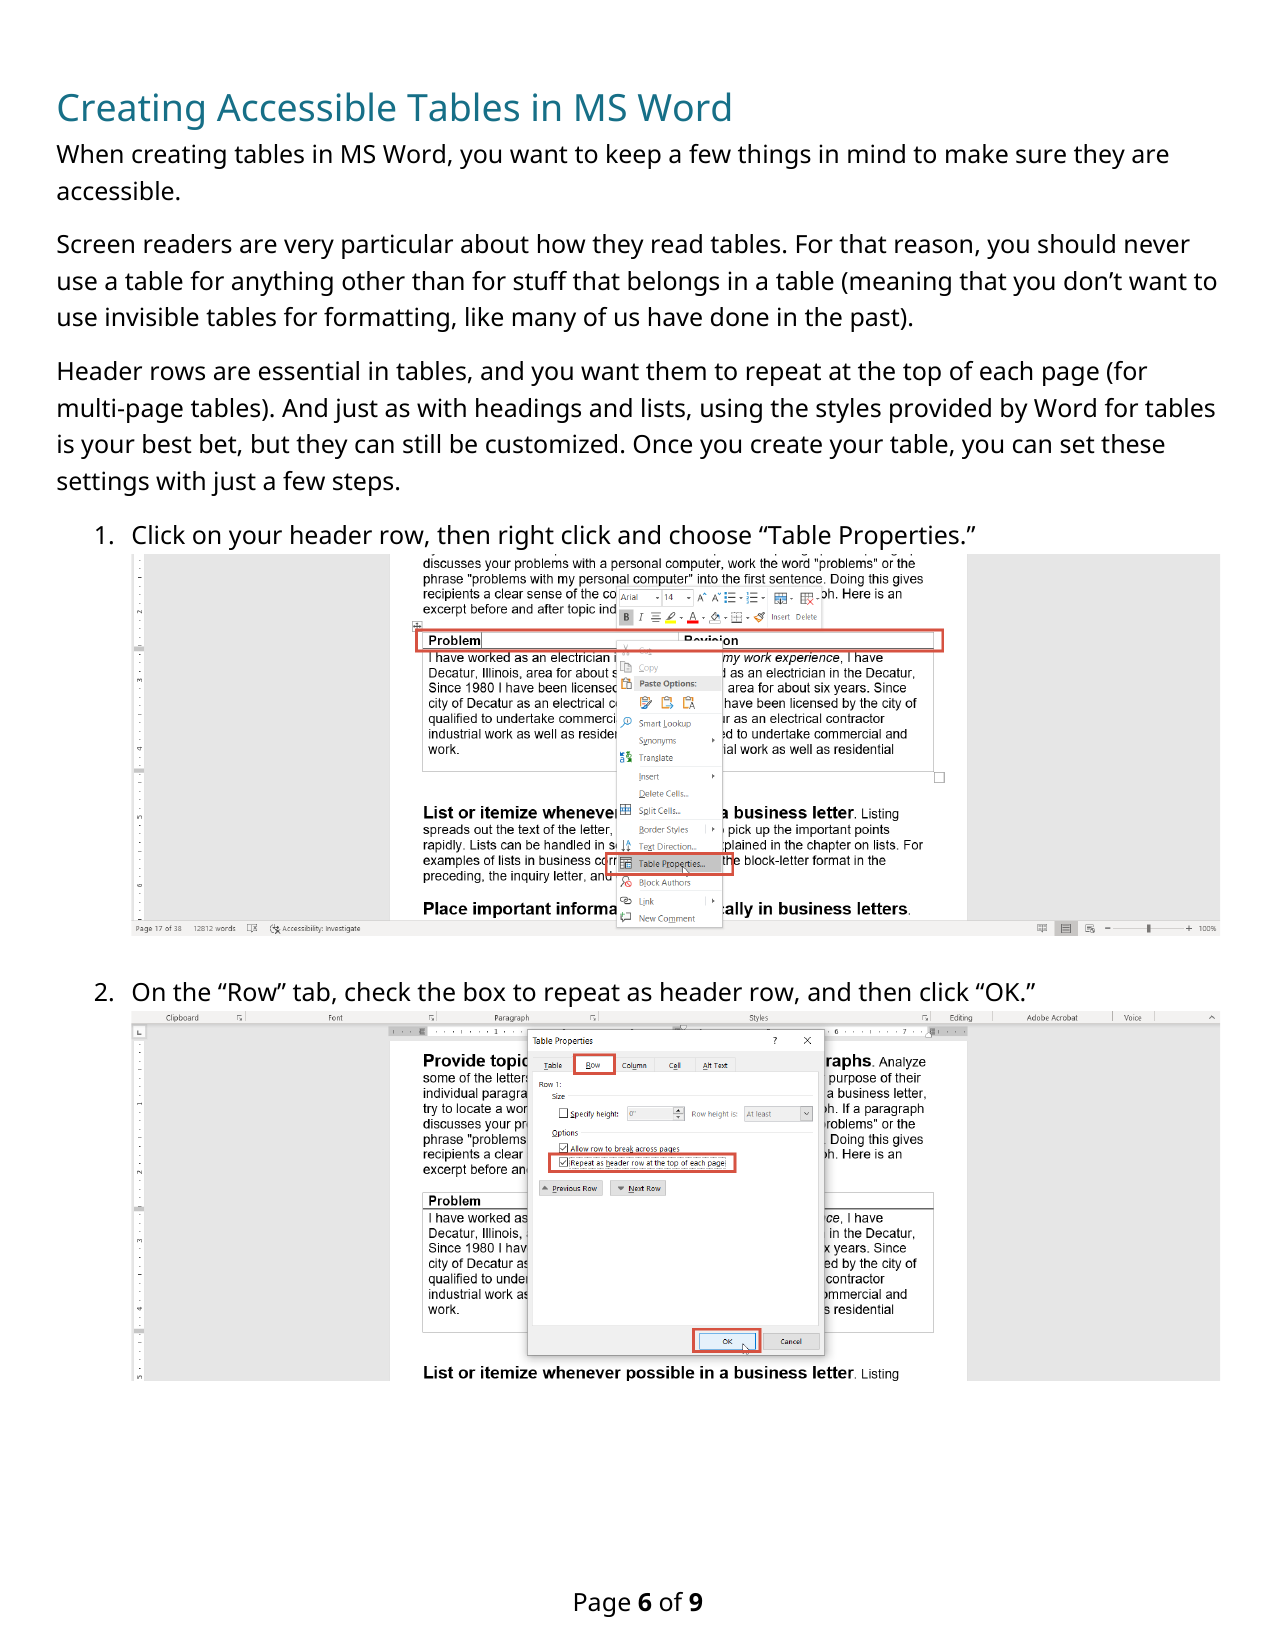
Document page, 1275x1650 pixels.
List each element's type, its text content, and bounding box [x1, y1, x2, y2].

text Screen readers are very particular about how they read tables. For that reason, you should never use a table for anything other than for stuff that belongs in a table (meaning that you don’t want to use invisible tables for formatting, like many of us have done in the past). [56, 227, 1219, 334]
text When creating tables in MS Word, you want to keep a few things in mind to make sure they are accessible. [56, 136, 1219, 207]
picture [131, 554, 1221, 936]
text Header rows are essential in tables, and you want them to repeat at the top of each page (for multi-page tables). And just as with headings and lists, using the styles provided by Word for tables is your best bet, but they can still be customized. Once you create your table, you can set these settings with just a few steps. [56, 353, 1219, 498]
picture [131, 1011, 1221, 1381]
subtitle Creating Accessible Tables in MS Word [56, 81, 1219, 132]
